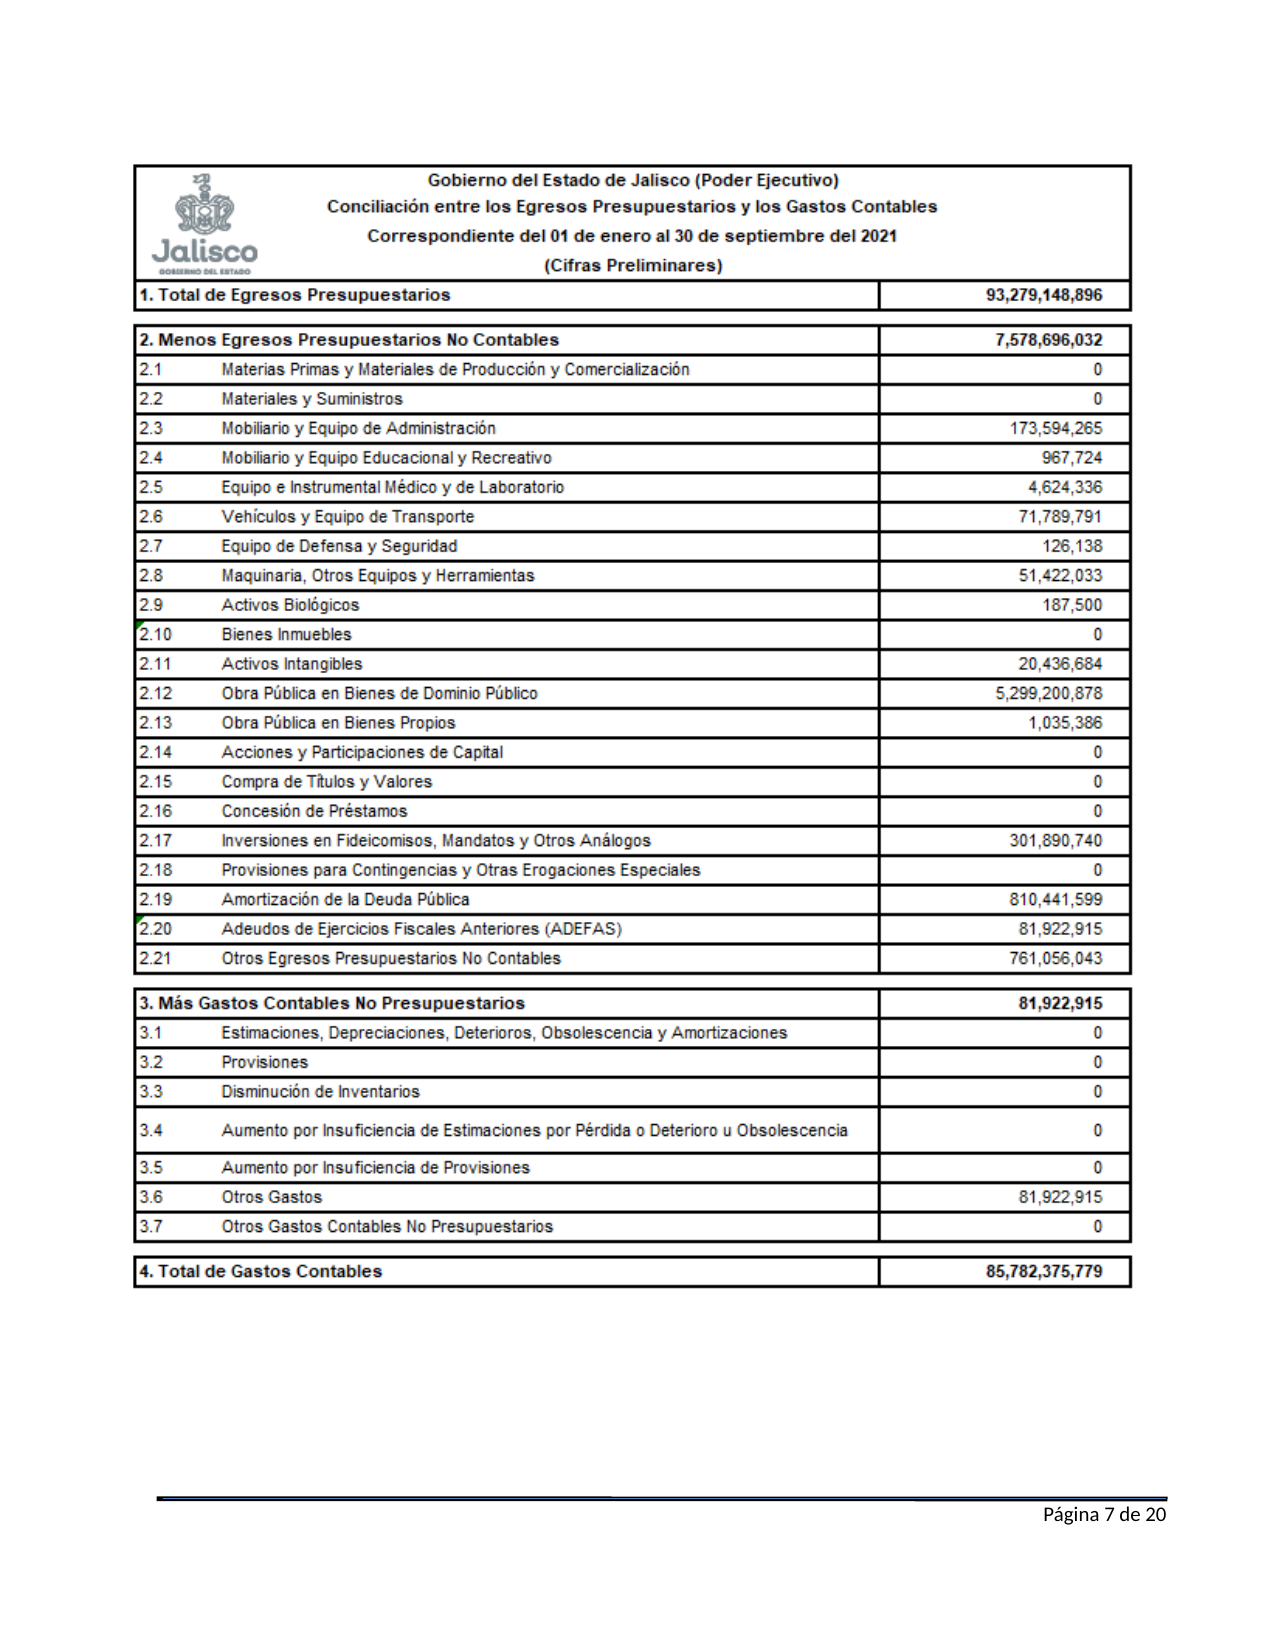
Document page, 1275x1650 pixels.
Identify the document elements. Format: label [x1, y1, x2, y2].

picture [132, 160, 1137, 1293]
